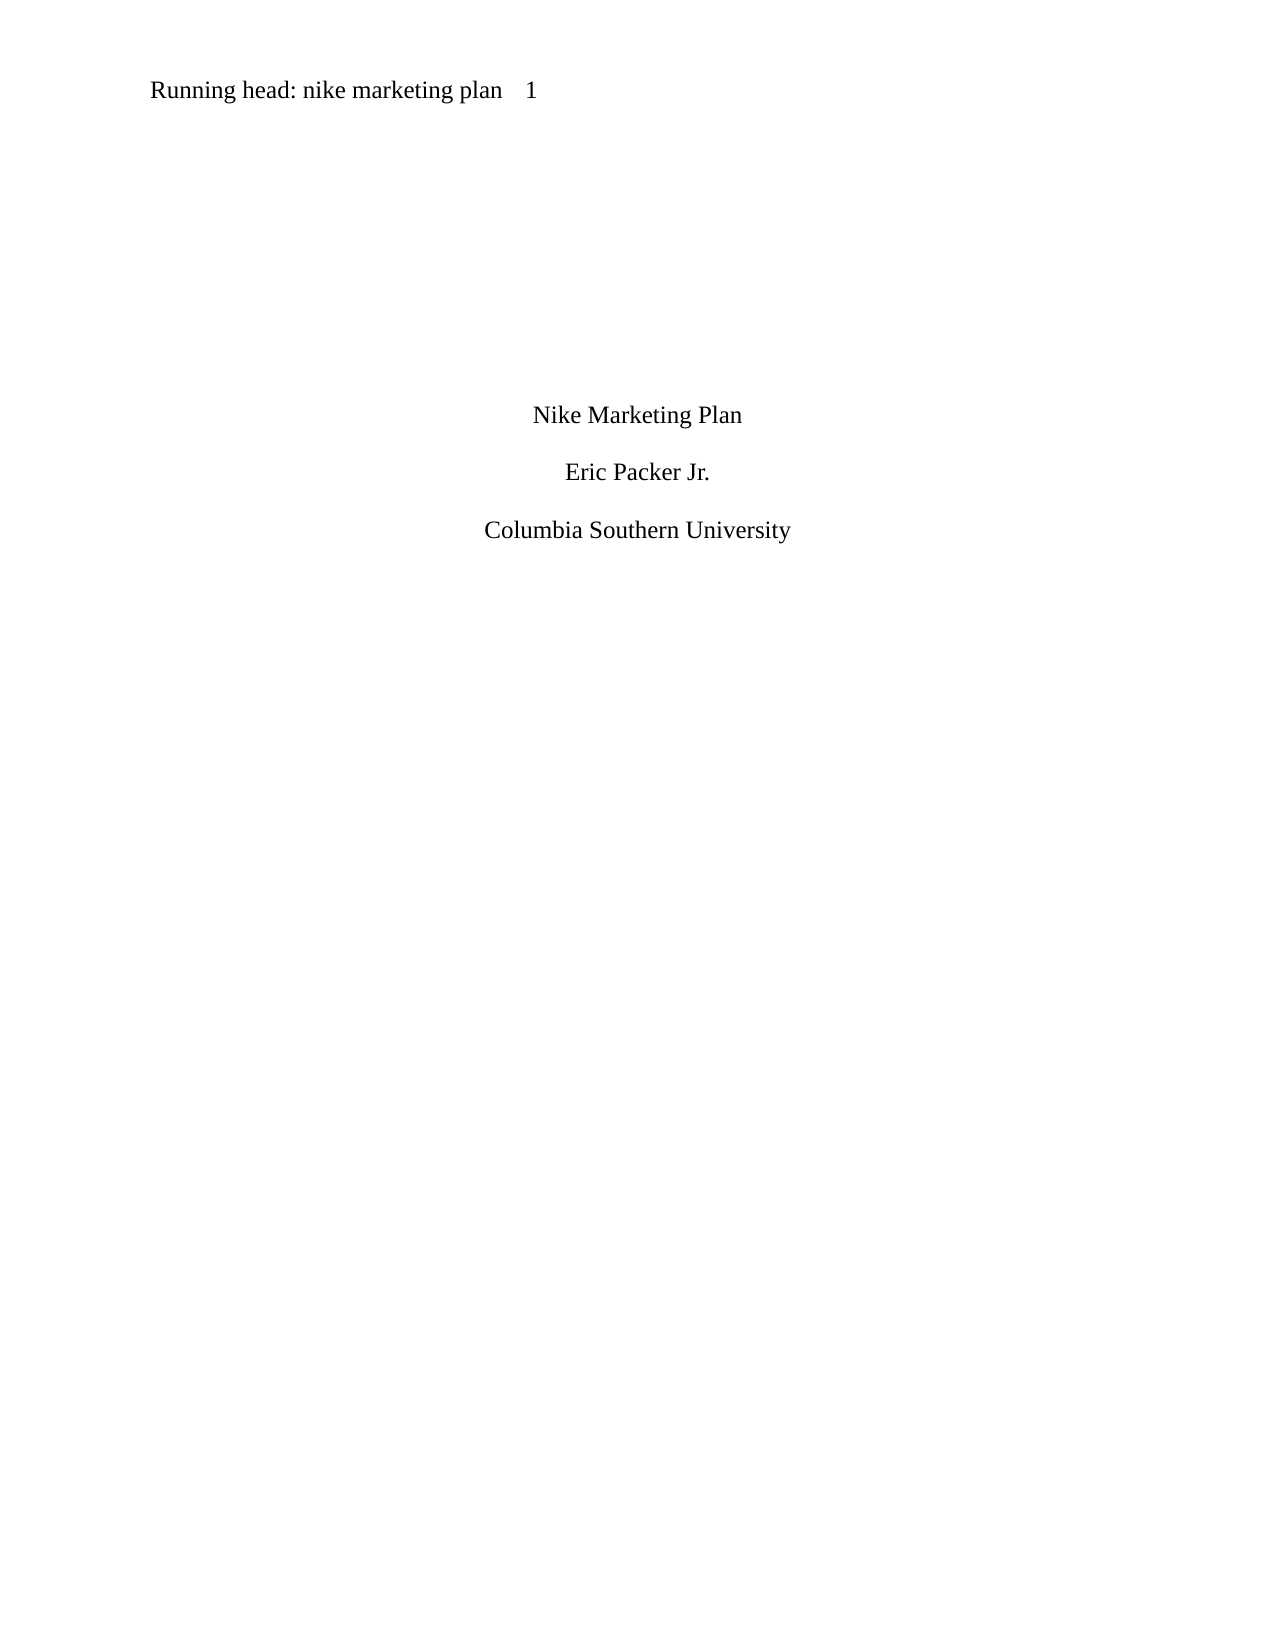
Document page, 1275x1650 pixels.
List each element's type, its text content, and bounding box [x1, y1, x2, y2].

title Eric Packer Jr. [150, 457, 1125, 486]
title Columbia Southern University [150, 515, 1125, 544]
